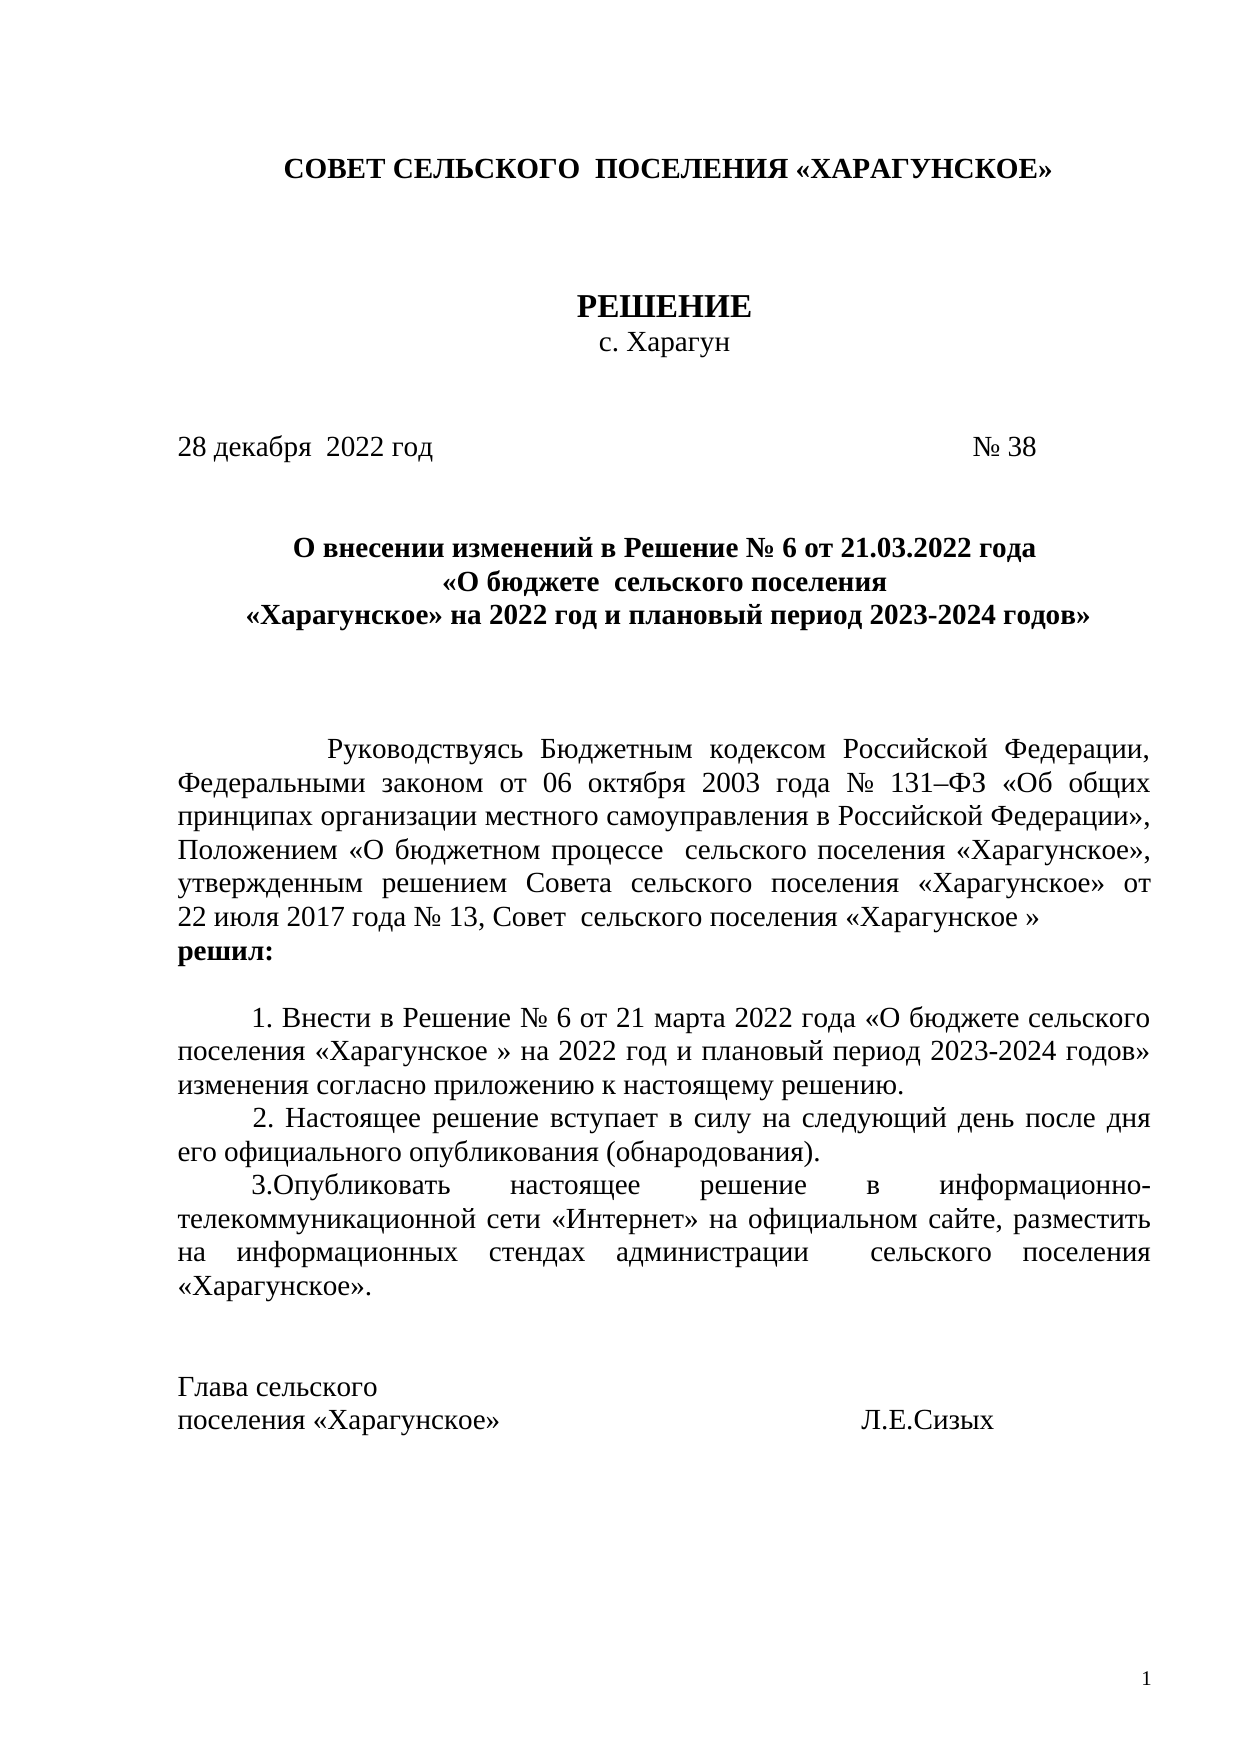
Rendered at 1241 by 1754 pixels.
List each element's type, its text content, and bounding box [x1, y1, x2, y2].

text СОВЕТ СЕЛЬСКОГО ПОСЕЛЕНИЯ «ХАРАГУНСКОЕ» [177, 152, 1152, 185]
text 28 декабря 2022 год № 38 [177, 429, 1152, 463]
text с. Харагун [177, 324, 1152, 358]
text Глава сельского [177, 1369, 1152, 1402]
text поселения «Харагунское» Л.Е.Сизых [177, 1402, 1152, 1436]
text «О бюджете сельского поселения [177, 564, 1152, 597]
text Руководствуясь Бюджетным кодексом Российской Федерации, Федеральными законом от 06 октября 2003 года № 131–ФЗ «Об общих принципах организации местного самоуправления в Российской Федерации», Положением «О бюджетном процессе сельского поселения «Харагунское», утвержденным решением Совета сельского поселения «Харагунское» от 22 июля 2017 года № 13, Совет сельского поселения «Харагунское » [177, 731, 1152, 933]
text О внесении изменений в Решение № 6 от 21.03.2022 года [177, 530, 1152, 564]
text 1. Внести в Решение № 6 от 21 марта 2022 года «О бюджете сельского поселения «Харагунское » на 2022 год и плановый период 2023-2024 годов» изменения согласно приложению к настоящему решению. [177, 1000, 1152, 1100]
text РЕШЕНИЕ [177, 286, 1152, 324]
text 3.Опубликовать настоящее решение в информационно-телекоммуникационной сети «Интернет» на официальном сайте, разместить на информационных стендах администрации сельского поселения «Харагунское». [177, 1167, 1152, 1302]
text «Харагунское» на 2022 год и плановый период 2023-2024 годов» [177, 597, 1152, 631]
text решил: [177, 933, 1152, 966]
text 2. Настоящее решение вступает в силу на следующий день после дня его официального опубликования (обнародования). [177, 1100, 1152, 1167]
